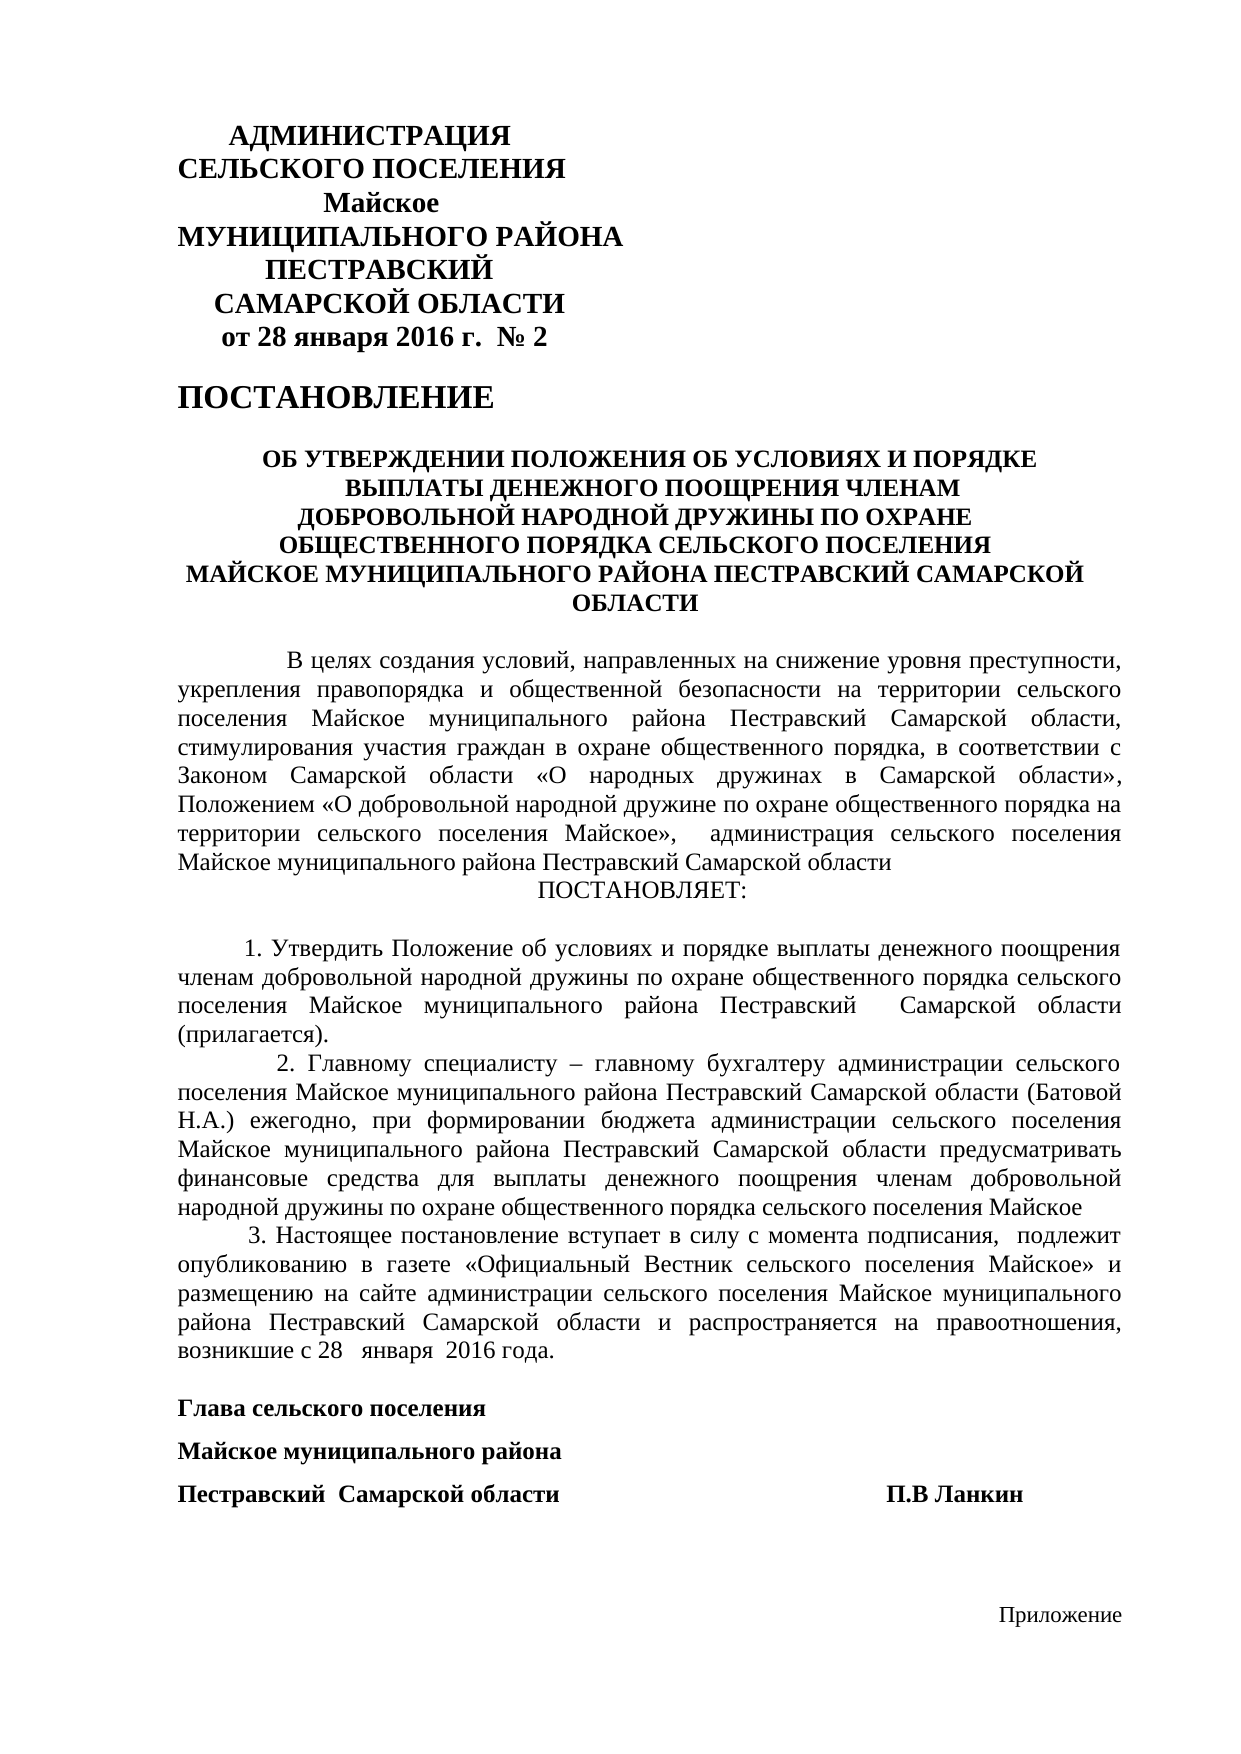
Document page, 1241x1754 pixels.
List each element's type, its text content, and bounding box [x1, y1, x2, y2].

text САМАРСКОЙ ОБЛАСТИ [177, 286, 1122, 319]
text 1. Утвердить Положение об условиях и порядке выплаты денежного поощрения членам добровольной народной дружины по охране общественного порядка сельского поселения Майское муниципального района Пестравский Самарской области (прилагается). [177, 933, 1122, 1048]
text ПОСТАНОВЛЯЕТ: [162, 875, 1122, 904]
subtitle ПОСТАНОВЛЕНИЕ [177, 377, 1122, 415]
text МУНИЦИПАЛЬНОГО РАЙОНА [177, 219, 1122, 252]
text ВЫПЛАТЫ ДЕНЕЖНОГО ПООЩРЕНИЯ ЧЛЕНАМ [177, 473, 1122, 502]
text СЕЛЬСКОГО ПОСЕЛЕНИЯ [177, 152, 1122, 185]
text В целях создания условий, направленных на снижение уровня преступности, укрепления правопорядка и общественной безопасности на территории сельского поселения Майское муниципального района Пестравский Самарской области, стимулирования участия граждан в охране общественного порядка, в соответствии с Законом Самарской области «О народных дружинах в Самарской области», Положением «О добровольной народной дружине по охране общественного порядка на территории сельского поселения Майское», администрация сельского поселения Майское муниципального района Пестравский Самарской области [177, 645, 1122, 875]
text Майское [177, 185, 1122, 219]
text 3. Настоящее постановление вступает в силу с момента подписания, подлежит опубликованию в газете «Официальный Вестник сельского поселения Майское» и размещению на сайте администрации сельского поселения Майское муниципального района Пестравский Самарской области и распространяется на правоотношения, возникшие с 28 января 2016 года. [177, 1220, 1122, 1364]
text МАЙСКОЕ МУНИЦИПАЛЬНОГО РАЙОНА ПЕСТРАВСКИЙ САМАРСКОЙ ОБЛАСТИ [177, 559, 1093, 617]
text ПЕСТРАВСКИЙ [177, 252, 1122, 286]
text Пестравский Самарской области П.В Ланкин [177, 1479, 1125, 1508]
text от 28 января 2016 г. № 2 [177, 319, 1122, 353]
text ДОБРОВОЛЬНОЙ НАРОДНОЙ ДРУЖИНЫ ПО ОХРАНЕ ОБЩЕСТВЕННОГО ПОРЯДКА СЕЛЬСКОГО ПОСЕЛЕНИЯ [177, 502, 1093, 559]
text Глава сельского поселения [177, 1393, 1125, 1422]
text ОБ УТВЕРЖДЕНИИ ПОЛОЖЕНИЯ ОБ УСЛОВИЯХ И ПОРЯДКЕ [177, 444, 1122, 473]
text АДМИНИСТРАЦИЯ [177, 118, 1122, 152]
text Майское муниципального района [177, 1436, 1125, 1465]
text Приложение [683, 1601, 1122, 1628]
text 2. Главному специалисту – главному бухгалтеру администрации сельского поселения Майское муниципального района Пестравский Самарской области (Батовой Н.А.) ежегодно, при формировании бюджета администрации сельского поселения Майское муниципального района Пестравский Самарской области предусматривать финансовые средства для выплаты денежного поощрения членам добровольной народной дружины по охране общественного порядка сельского поселения Майское [177, 1048, 1122, 1220]
